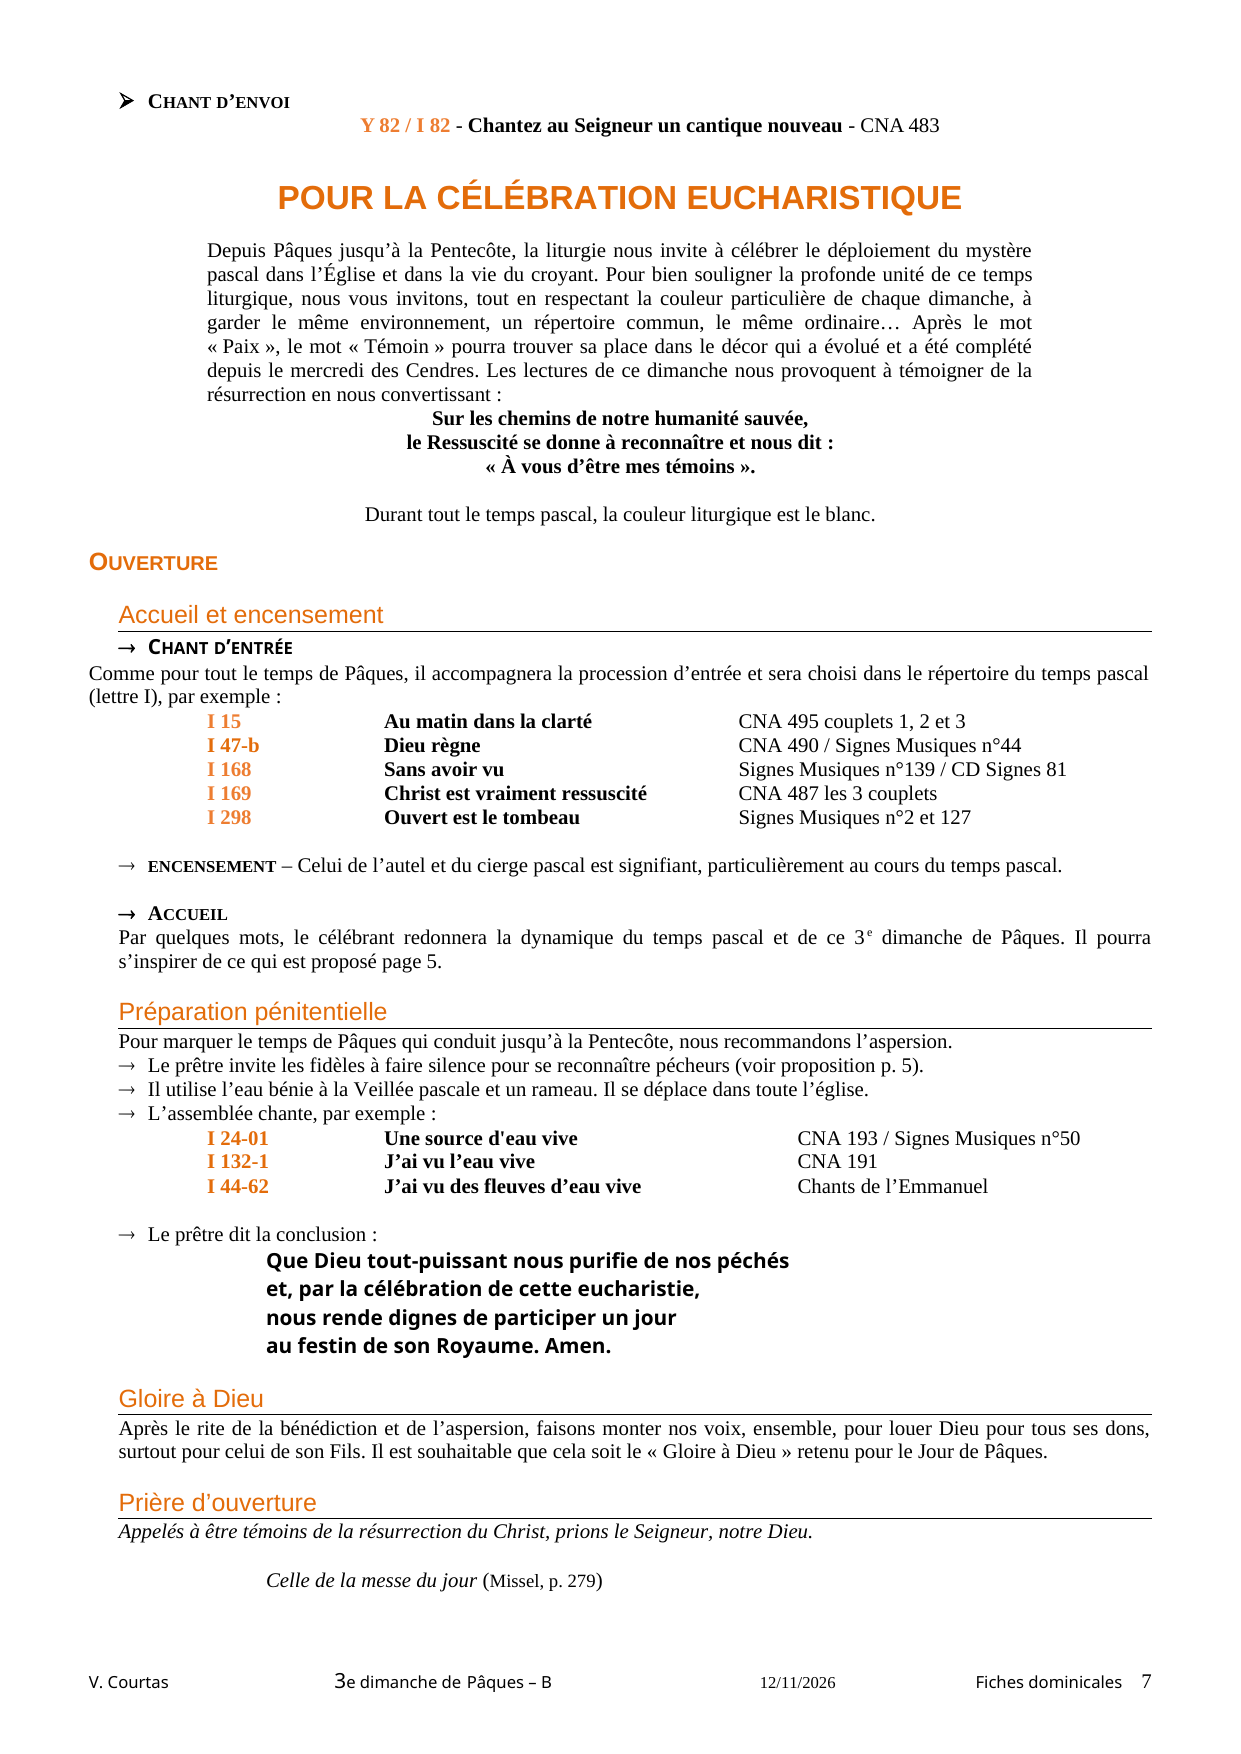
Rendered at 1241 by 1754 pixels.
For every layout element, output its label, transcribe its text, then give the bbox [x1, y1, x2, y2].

list L’assemblée chante, par exemple : [118, 1101, 1152, 1125]
text Préparation pénitentielle [118, 997, 1152, 1028]
text le Ressuscité se donne à reconnaître et nous dit : [207, 430, 1034, 454]
list Le prêtre invite les fidèles à faire silence pour se reconnaître pécheurs (voir proposition p. 5). [118, 1053, 1152, 1077]
text « À vous d’être mes témoins ». [207, 454, 1034, 478]
list Accueil [118, 901, 1152, 925]
text I 132-1 J’ai vu l’eau vive CNA 191 [207, 1149, 1152, 1173]
text Après le rite de la bénédiction et de l’aspersion, faisons monter nos voix, ensemble, pour louer Dieu pour tous ses dons, surtout pour celui de son Fils. Il est souhaitable que cela soit le « Gloire à Dieu » retenu pour le Jour de Pâques. [118, 1415, 1152, 1463]
text I 169 Christ est vraiment ressuscité CNA 487 les 3 couplets [207, 781, 1152, 805]
subtitle POUR LA CÉLÉBRATION EUCHARISTIQUE [89, 178, 1152, 217]
text nous rende dignes de participer un jour au festin de son Royaume. Amen. [266, 1303, 1152, 1359]
text Durant tout le temps pascal, la couleur liturgique est le blanc. [207, 502, 1034, 526]
subtitle Accueil et encensement [118, 600, 1152, 631]
text Comme pour tout le temps de Pâques, il accompagnera la procession d’entrée et sera choisi dans le répertoire du temps pascal (lettre I), par exemple : [89, 660, 1152, 708]
text I 168 Sans avoir vu Signes Musiques n°139 / CD Signes 81 [207, 757, 1152, 781]
text I 24-01 Une source d'eau vive CNA 193 / Signes Musiques n°50 [207, 1125, 1152, 1149]
subtitle Ouverture [89, 547, 1152, 576]
text Gloire à Dieu [118, 1383, 1152, 1414]
text I 15 Au matin dans la clarté CNA 495 couplets 1, 2 et 3 [207, 708, 1152, 733]
text Y 82 / I 82 - Chantez au Seigneur un cantique nouveau - CNA 483 [148, 113, 1152, 137]
list Chant d’entrée [118, 632, 1152, 660]
subtitle Prière d’ouverture [118, 1488, 1152, 1518]
text I 298 Ouvert est le tombeau Signes Musiques n°2 et 127 [207, 805, 1152, 829]
list Chant d’envoi [118, 89, 1152, 113]
text Depuis Pâques jusqu’à la Pentecôte, la liturgie nous invite à célébrer le déploiement du mystère pascal dans l’Église et dans la vie du croyant. Pour bien souligner la profonde unité de ce temps liturgique, nous vous invitons, tout en respectant la couleur particulière de chaque dimanche, à garder le même environnement, un répertoire commun, le même ordinaire… Après le mot « Paix », le mot « Témoin » pourra trouver sa place dans le décor qui a évolué et a été complété depuis le mercredi des Cendres. Les lectures de ce dimanche nous provoquent à témoigner de la résurrection en nous convertissant : [207, 238, 1034, 406]
list Il utilise l’eau bénie à la Veillée pascale et un rameau. Il se déplace dans toute l’église. [118, 1077, 1152, 1101]
list encensement – Celui de l’autel et du cierge pascal est signifiant, particulièrement au cours du temps pascal. [118, 853, 1152, 877]
text Sur les chemins de notre humanité sauvée, [207, 406, 1034, 430]
list Le prêtre dit la conclusion : [118, 1222, 1152, 1246]
text I 47-b Dieu règne CNA 490 / Signes Musiques n°44 [207, 733, 1152, 757]
text Celle de la messe du jour (Missel, p. 279) [266, 1568, 1152, 1592]
text Que Dieu tout-puissant nous purifie de nos péchés et, par la célébration de cette eucharistie, [266, 1246, 1152, 1303]
text Par quelques mots, le célébrant redonnera la dynamique du temps pascal et de ce 3e dimanche de Pâques. Il pourra s’inspirer de ce qui est proposé page 5. [118, 925, 1152, 973]
text Appelés à être témoins de la résurrection du Christ, prions le Seigneur, notre Dieu. [118, 1519, 1152, 1543]
text I 44-62 J’ai vu des fleuves d’eau vive Chants de l’Emmanuel [207, 1173, 1152, 1198]
text Pour marquer le temps de Pâques qui conduit jusqu’à la Pentecôte, nous recommandons l’aspersion. [118, 1029, 1152, 1053]
